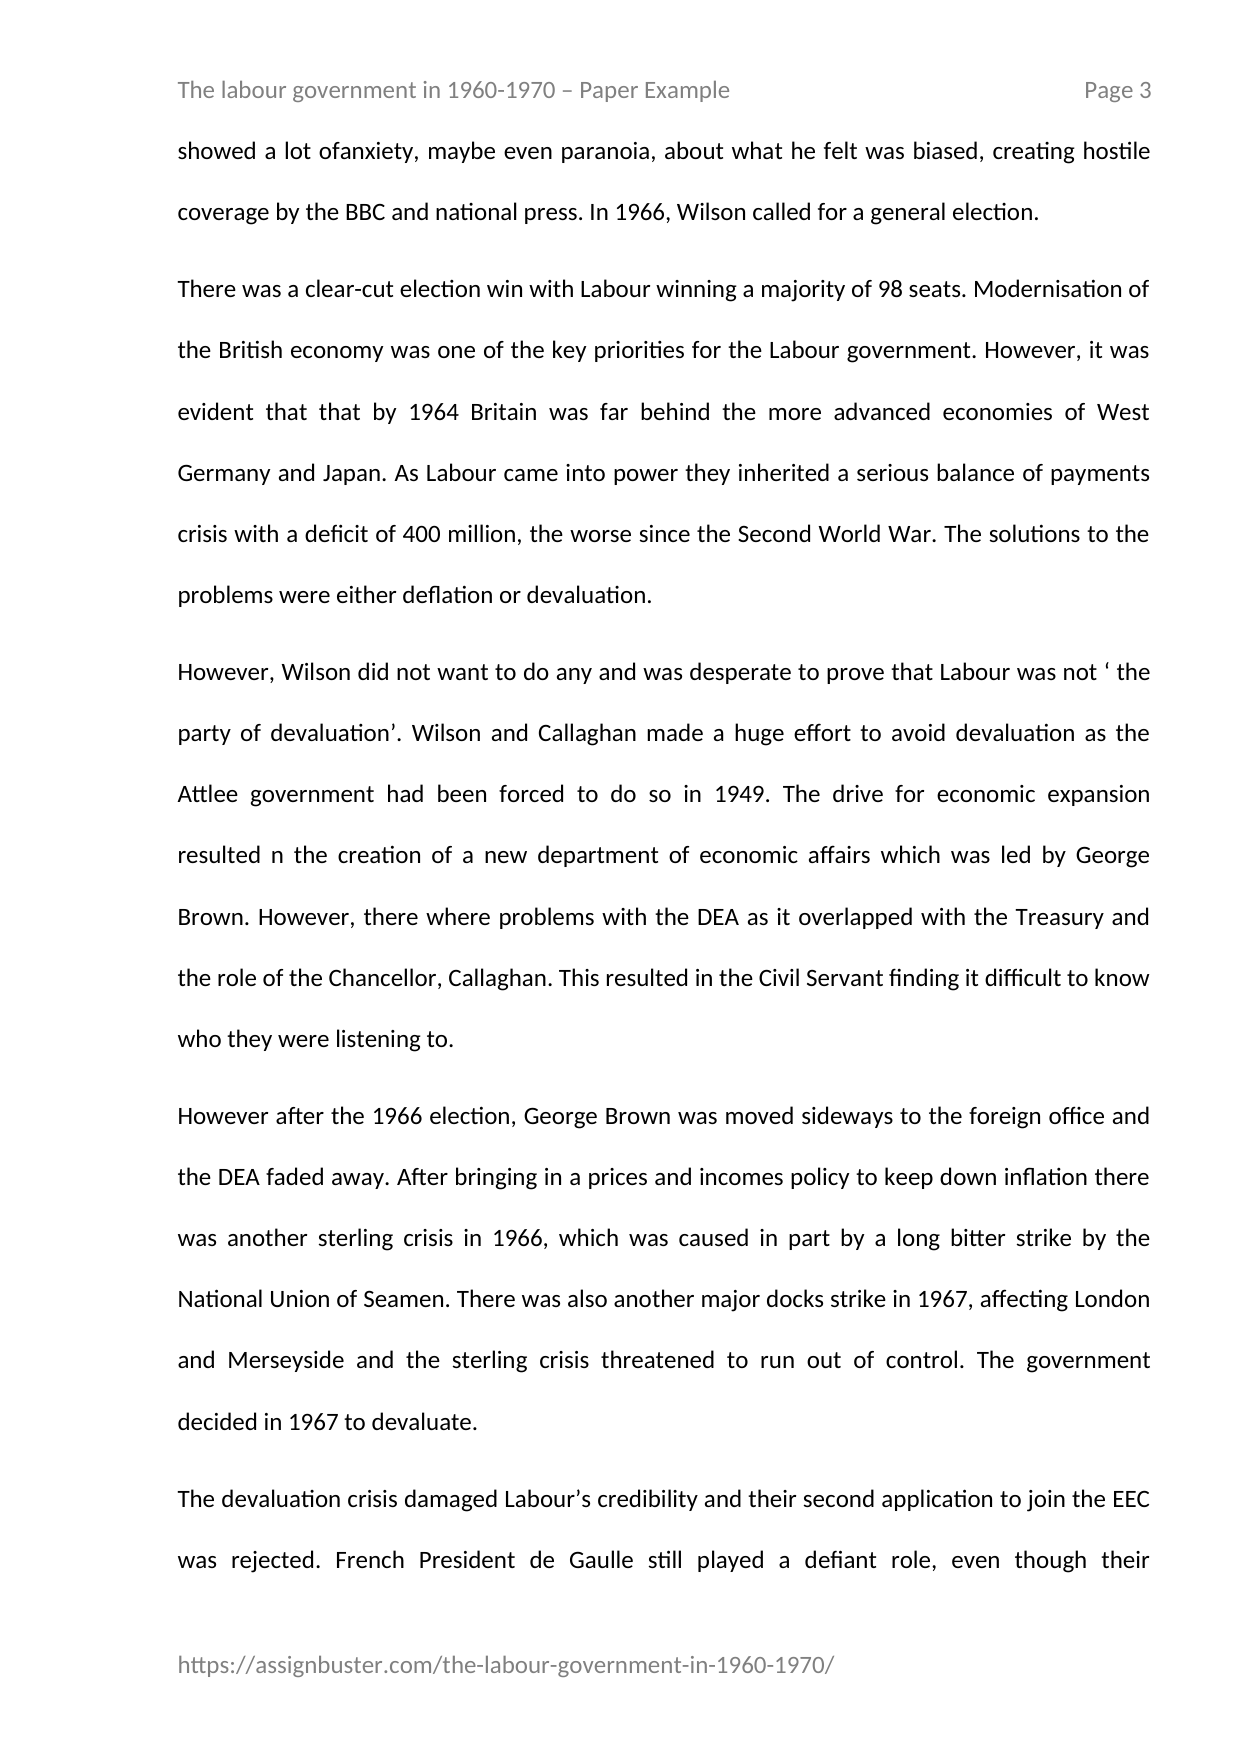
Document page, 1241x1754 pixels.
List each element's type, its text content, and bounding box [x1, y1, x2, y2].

text There was a clear-cut election win with Labour winning a majority of 98 seats. Modernisation of the British economy was one of the key priorities for the Labour government. However, it was evident that that by 1964 Britain was far behind the more advanced economies of West Germany and Japan. As Labour came into power they inherited a serious balance of payments crisis with a deficit of 400 million, the worse since the Second World War. The solutions to the problems were either deflation or devaluation. [177, 273, 1152, 609]
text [177, 1483, 1152, 1575]
text However, Wilson did not want to do any and was desperate to prove that Labour was not ‘ the party of devaluation’. Wilson and Callaghan made a huge effort to avoid devaluation as the Attlee government had been forced to do so in 1949. The drive for economic expansion resulted n the creation of a new department of economic affairs which was led by George Brown. However, there where problems with the DEA as it overlapped with the Treasury and the role of the Chancellor, Callaghan. This resulted in the Civil Servant finding it difficult to know who they were listening to. [177, 656, 1152, 1053]
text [177, 135, 1152, 226]
text However after the 1966 election, George Brown was moved sideways to the foreign office and the DEA faded away. After bringing in a prices and incomes policy to keep down inflation there was another sterling crisis in 1966, which was caused in part by a long bitter strike by the National Union of Seamen. There was also another major docks strike in 1967, affecting London and Merseyside and the sterling crisis threatened to run out of control. The government decided in 1967 to devaluate. [177, 1100, 1152, 1436]
